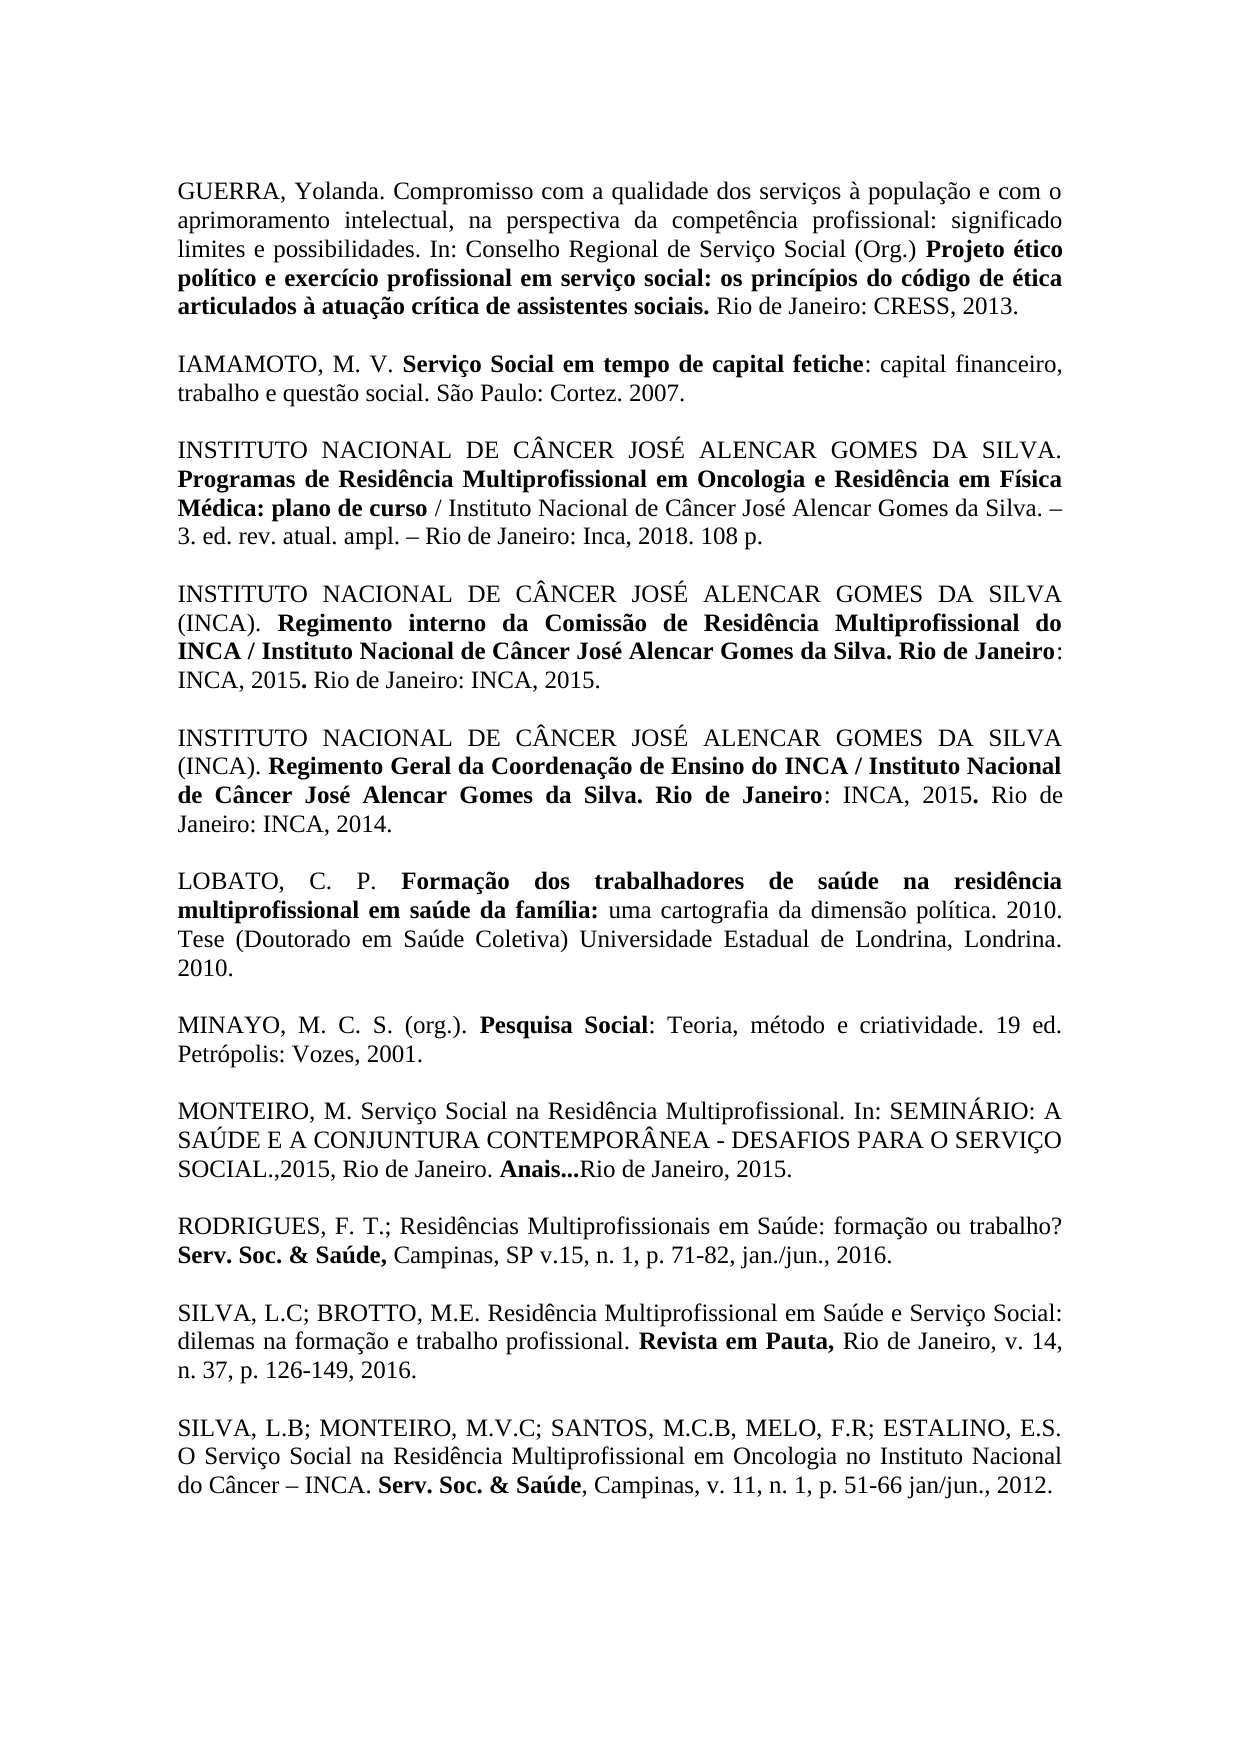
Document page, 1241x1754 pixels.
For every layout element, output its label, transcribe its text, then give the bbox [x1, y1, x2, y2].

text INSTITUTO NACIONAL DE CÂNCER JOSÉ ALENCAR GOMES DA SILVA (INCA). Regimento Geral da Coordenação de Ensino do INCA / Instituto Nacional de Câncer José Alencar Gomes da Silva. Rio de Janeiro: INCA, 2015. Rio de Janeiro: INCA, 2014. [177, 723, 1063, 838]
text IAMAMOTO, M. V. Serviço Social em tempo de capital fetiche: capital financeiro, trabalho e questão social. São Paulo: Cortez. 2007. [177, 349, 1063, 406]
text MONTEIRO, M. Serviço Social na Residência Multiprofissional. In: SEMINÁRIO: A SAÚDE E A CONJUNTURA CONTEMPORÂNEA - DESAFIOS PARA O SERVIÇO SOCIAL.,2015, Rio de Janeiro. Anais...Rio de Janeiro, 2015. [177, 1096, 1063, 1183]
text GUERRA, Yolanda. Compromisso com a qualidade dos serviços à população e com o aprimoramento intelectual, na perspectiva da competência profissional: significado limites e possibilidades. In: Conselho Regional de Serviço Social (Org.) Projeto ético político e exercício profissional em serviço social: os princípios do código de ética articulados à atuação crítica de assistentes sociais. Rio de Janeiro: CRESS, 2013. [177, 176, 1063, 320]
text SILVA, L.B; MONTEIRO, M.V.C; SANTOS, M.C.B, MELO, F.R; ESTALINO, E.S. O Serviço Social na Residência Multiprofissional em Oncologia no Instituto Nacional do Câncer – INCA. Serv. Soc. & Saúde, Campinas, v. 11, n. 1, p. 51-66 jan/jun., 2012. [177, 1413, 1063, 1499]
text RODRIGUES, F. T.; Residências Multiprofissionais em Saúde: formação ou trabalho? Serv. Soc. & Saúde, Campinas, SP v.15, n. 1, p. 71-82, jan./jun., 2016. [177, 1211, 1063, 1269]
text SILVA, L.C; BROTTO, M.E. Residência Multiprofissional em Saúde e Serviço Social: dilemas na formação e trabalho profissional. Revista em Pauta, Rio de Janeiro, v. 14, n. 37, p. 126-149, 2016. [177, 1298, 1063, 1384]
text MINAYO, M. C. S. (org.). Pesquisa Social: Teoria, método e criatividade. 19 ed. Petrópolis: Vozes, 2001. [177, 1010, 1063, 1068]
text INSTITUTO NACIONAL DE CÂNCER JOSÉ ALENCAR GOMES DA SILVA (INCA). Regimento interno da Comissão de Residência Multiprofissional do INCA / Instituto Nacional de Câncer José Alencar Gomes da Silva. Rio de Janeiro: INCA, 2015. Rio de Janeiro: INCA, 2015. [177, 579, 1063, 694]
text INSTITUTO NACIONAL DE CÂNCER JOSÉ ALENCAR GOMES DA SILVA. Programas de Residência Multiprofissional em Oncologia e Residência em Física Médica: plano de curso / Instituto Nacional de Câncer José Alencar Gomes da Silva. – 3. ed. rev. atual. ampl. – Rio de Janeiro: Inca, 2018. 108 p. [177, 435, 1063, 550]
text LOBATO, C. P. Formação dos trabalhadores de saúde na residência multiprofissional em saúde da família: uma cartografia da dimensão política. 2010. Tese (Doutorado em Saúde Coletiva) Universidade Estadual de Londrina, Londrina. 2010. [177, 866, 1063, 981]
